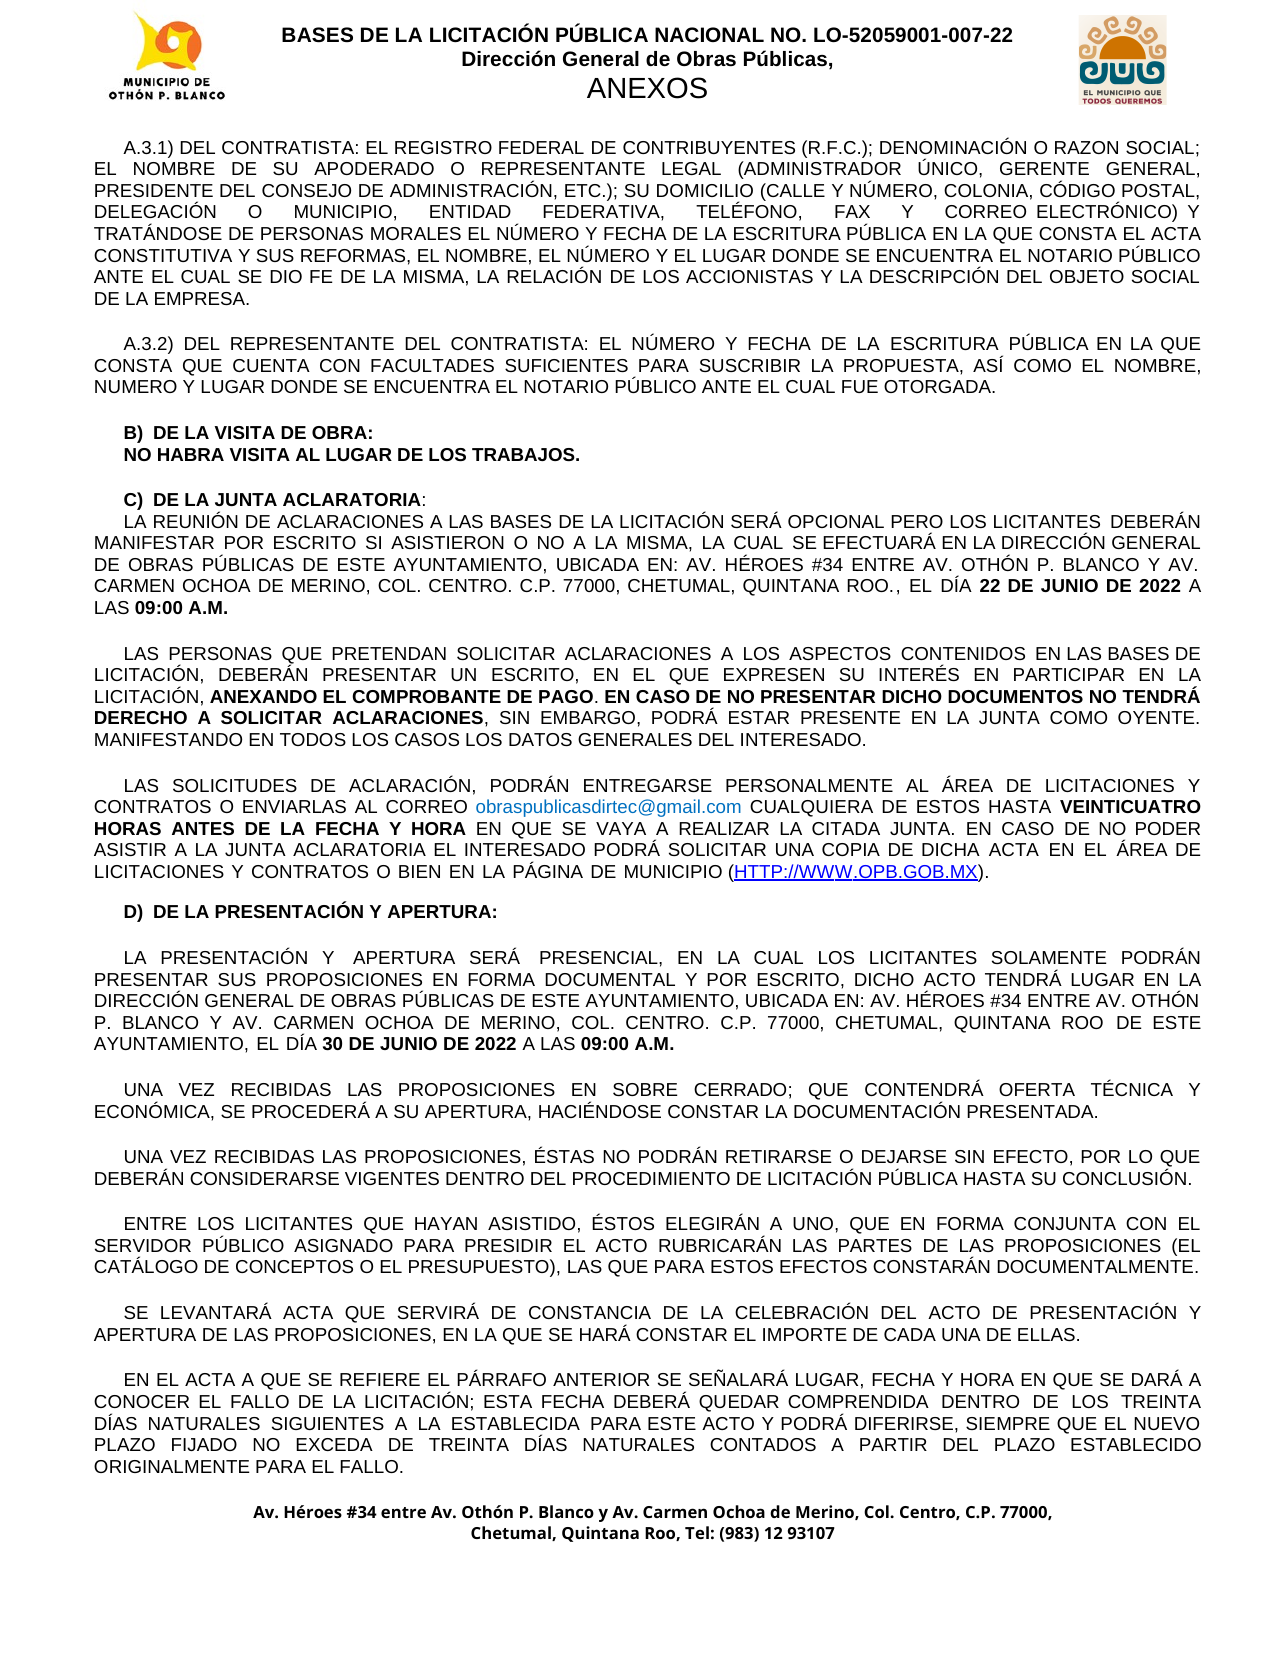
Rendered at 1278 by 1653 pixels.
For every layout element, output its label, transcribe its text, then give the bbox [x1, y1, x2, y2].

text LA PRESENTACIÓN Y APERTURA SERÁ PRESENCIAL, EN LA CUAL LOS LICITANTES SOLAMENTE PODRÁN PRESENTAR SUS PROPOSICIONES EN FORMA DOCUMENTAL Y POR ESCRITO, DICHO ACTO TENDRÁ LUGAR EN LA DIRECCIÓN GENERAL DE OBRAS PÚBLICAS DE ESTE AYUNTAMIENTO, UBICADA EN: AV. HÉROES #34 ENTRE AV. OTHÓN P. BLANCO Y AV. CARMEN OCHOA DE MERINO, COL. CENTRO. C.P. 77000, CHETUMAL, QUINTANA ROO DE ESTE AYUNTAMIENTO, EL DÍA 30 DE JUNIO DE 2022 A LAS 09:00 A.M. [94, 947, 1201, 1055]
text LAS PERSONAS QUE PRETENDAN SOLICITAR ACLARACIONES A LOS ASPECTOS CONTENIDOS EN LAS BASES DE LICITACIÓN, DEBERÁN PRESENTAR UN ESCRITO, EN EL QUE EXPRESEN SU INTERÉS EN PARTICIPAR EN LA LICITACIÓN, ANEXANDO EL COMPROBANTE DE PAGO. EN CASO DE NO PRESENTAR DICHO DOCUMENTOS NO TENDRÁ DERECHO A SOLICITAR ACLARACIONES, SIN EMBARGO, PODRÁ ESTAR PRESENTE EN LA JUNTA COMO OYENTE. MANIFESTANDO EN TODOS LOS CASOS LOS DATOS GENERALES DEL INTERESADO. [94, 642, 1201, 750]
text UNA VEZ RECIBIDAS LAS PROPOSICIONES, ÉSTAS NO PODRÁN RETIRARSE O DEJARSE SIN EFECTO, POR LO QUE DEBERÁN CONSIDERARSE VIGENTES DENTRO DEL PROCEDIMIENTO DE LICITACIÓN PÚBLICA HASTA SU CONCLUSIÓN. [94, 1146, 1201, 1189]
text EN EL ACTA A QUE SE REFIERE EL PÁRRAFO ANTERIOR SE SEÑALARÁ LUGAR, FECHA Y HORA EN QUE SE DARÁ A CONOCER EL FALLO DE LA LICITACIÓN; ESTA FECHA DEBERÁ QUEDAR COMPRENDIDA DENTRO DE LOS TREINTA DÍAS NATURALES SIGUIENTES A LA ESTABLECIDA PARA ESTE ACTO Y PODRÁ DIFERIRSE, SIEMPRE QUE EL NUEVO PLAZO FIJADO NO EXCEDA DE TREINTA DÍAS NATURALES CONTADOS A PARTIR DEL PLAZO ESTABLECIDO ORIGINALMENTE PARA EL FALLO. [94, 1369, 1201, 1477]
text A.3.2) DEL REPRESENTANTE DEL CONTRATISTA: EL NÚMERO Y FECHA DE LA ESCRITURA PÚBLICA EN LA QUE CONSTA QUE CUENTA CON FACULTADES SUFICIENTES PARA SUSCRIBIR LA PROPUESTA, ASÍ COMO EL NOMBRE, NUMERO Y LUGAR DONDE SE ENCUENTRA EL NOTARIO PÚBLICO ANTE EL CUAL FUE OTORGADA. [94, 333, 1201, 398]
text SE LEVANTARÁ ACTA QUE SERVIRÁ DE CONSTANCIA DE LA CELEBRACIÓN DEL ACTO DE PRESENTACIÓN Y APERTURA DE LAS PROPOSICIONES, EN LA QUE SE HARÁ CONSTAR EL IMPORTE DE CADA UNA DE ELLAS. [94, 1302, 1201, 1345]
text UNA VEZ RECIBIDAS LAS PROPOSICIONES EN SOBRE CERRADO; QUE CONTENDRÁ OFERTA TÉCNICA Y ECONÓMICA, SE PROCEDERÁ A SU APERTURA, HACIÉNDOSE CONSTAR LA DOCUMENTACIÓN PRESENTADA. [94, 1079, 1201, 1122]
text A.3.1) DEL CONTRATISTA: EL REGISTRO FEDERAL DE CONTRIBUYENTES (R.F.C.); DENOMINACIÓN O RAZON SOCIAL; EL NOMBRE DE SU APODERADO O REPRESENTANTE LEGAL (ADMINISTRADOR ÚNICO, GERENTE GENERAL, PRESIDENTE DEL CONSEJO DE ADMINISTRACIÓN, ETC.); SU DOMICILIO (CALLE Y NÚMERO, COLONIA, CÓDIGO POSTAL, DELEGACIÓN O MUNICIPIO, ENTIDAD FEDERATIVA, TELÉFONO, FAX Y CORREO ELECTRÓNICO) Y TRATÁNDOSE DE PERSONAS MORALES EL NÚMERO Y FECHA DE LA ESCRITURA PÚBLICA EN LA QUE CONSTA EL ACTA CONSTITUTIVA Y SUS REFORMAS, EL NOMBRE, EL NÚMERO Y EL LUGAR DONDE SE ENCUENTRA EL NOTARIO PÚBLICO ANTE EL CUAL SE DIO FE DE LA MISMA, LA RELACIÓN DE LOS ACCIONISTAS Y LA DESCRIPCIÓN DEL OBJETO SOCIAL DE LA EMPRESA. [94, 137, 1201, 309]
text NO HABRA VISITA AL LUGAR DE LOS TRABAJOS. [94, 443, 1201, 465]
picture [104, 0, 237, 114]
text D) DE LA PRESENTACIÓN Y APERTURA: [94, 901, 1201, 923]
text LA REUNIÓN DE ACLARACIONES A LAS BASES DE LA LICITACIÓN SERÁ OPCIONAL PERO LOS LICITANTES DEBERÁN MANIFESTAR POR ESCRITO SI ASISTIERON O NO A LA MISMA, LA CUAL SE EFECTUARÁ EN LA DIRECCIÓN GENERAL DE OBRAS PÚBLICAS DE ESTE AYUNTAMIENTO, UBICADA EN: AV. HÉROES #34 ENTRE AV. OTHÓN P. BLANCO Y AV. CARMEN OCHOA DE MERINO, COL. CENTRO. C.P. 77000, CHETUMAL, QUINTANA ROO., EL DÍA 22 DE JUNIO DE 2022 A LAS 09:00 A.M. [94, 511, 1201, 618]
text B) DE LA VISITA DE OBRA: [94, 422, 1201, 443]
text C) DE LA JUNTA ACLARATORIA: [94, 489, 1201, 511]
text LAS SOLICITUDES DE ACLARACIÓN, PODRÁN ENTREGARSE PERSONALMENTE AL ÁREA DE LICITACIONES Y CONTRATOS O ENVIARLAS AL CORREO obraspublicasdirtec@gmail.com CUALQUIERA DE ESTOS HASTA VEINTICUATRO HORAS ANTES DE LA FECHA Y HORA EN QUE SE VAYA A REALIZAR LA CITADA JUNTA. EN CASO DE NO PODER ASISTIR A LA JUNTA ACLARATORIA EL INTERESADO PODRÁ SOLICITAR UNA COPIA DE DICHA ACTA EN EL ÁREA DE LICITACIONES Y CONTRATOS O BIEN EN LA PÁGINA DE MUNICIPIO (HTTP://WWW.OPB.GOB.MX). [94, 774, 1201, 882]
picture [1078, 15, 1167, 105]
text ENTRE LOS LICITANTES QUE HAYAN ASISTIDO, ÉSTOS ELEGIRÁN A UNO, QUE EN FORMA CONJUNTA CON EL SERVIDOR PÚBLICO ASIGNADO PARA PRESIDIR EL ACTO RUBRICARÁN LAS PARTES DE LAS PROPOSICIONES (EL CATÁLOGO DE CONCEPTOS O EL PRESUPUESTO), LAS QUE PARA ESTOS EFECTOS CONSTARÁN DOCUMENTALMENTE. [94, 1213, 1201, 1278]
